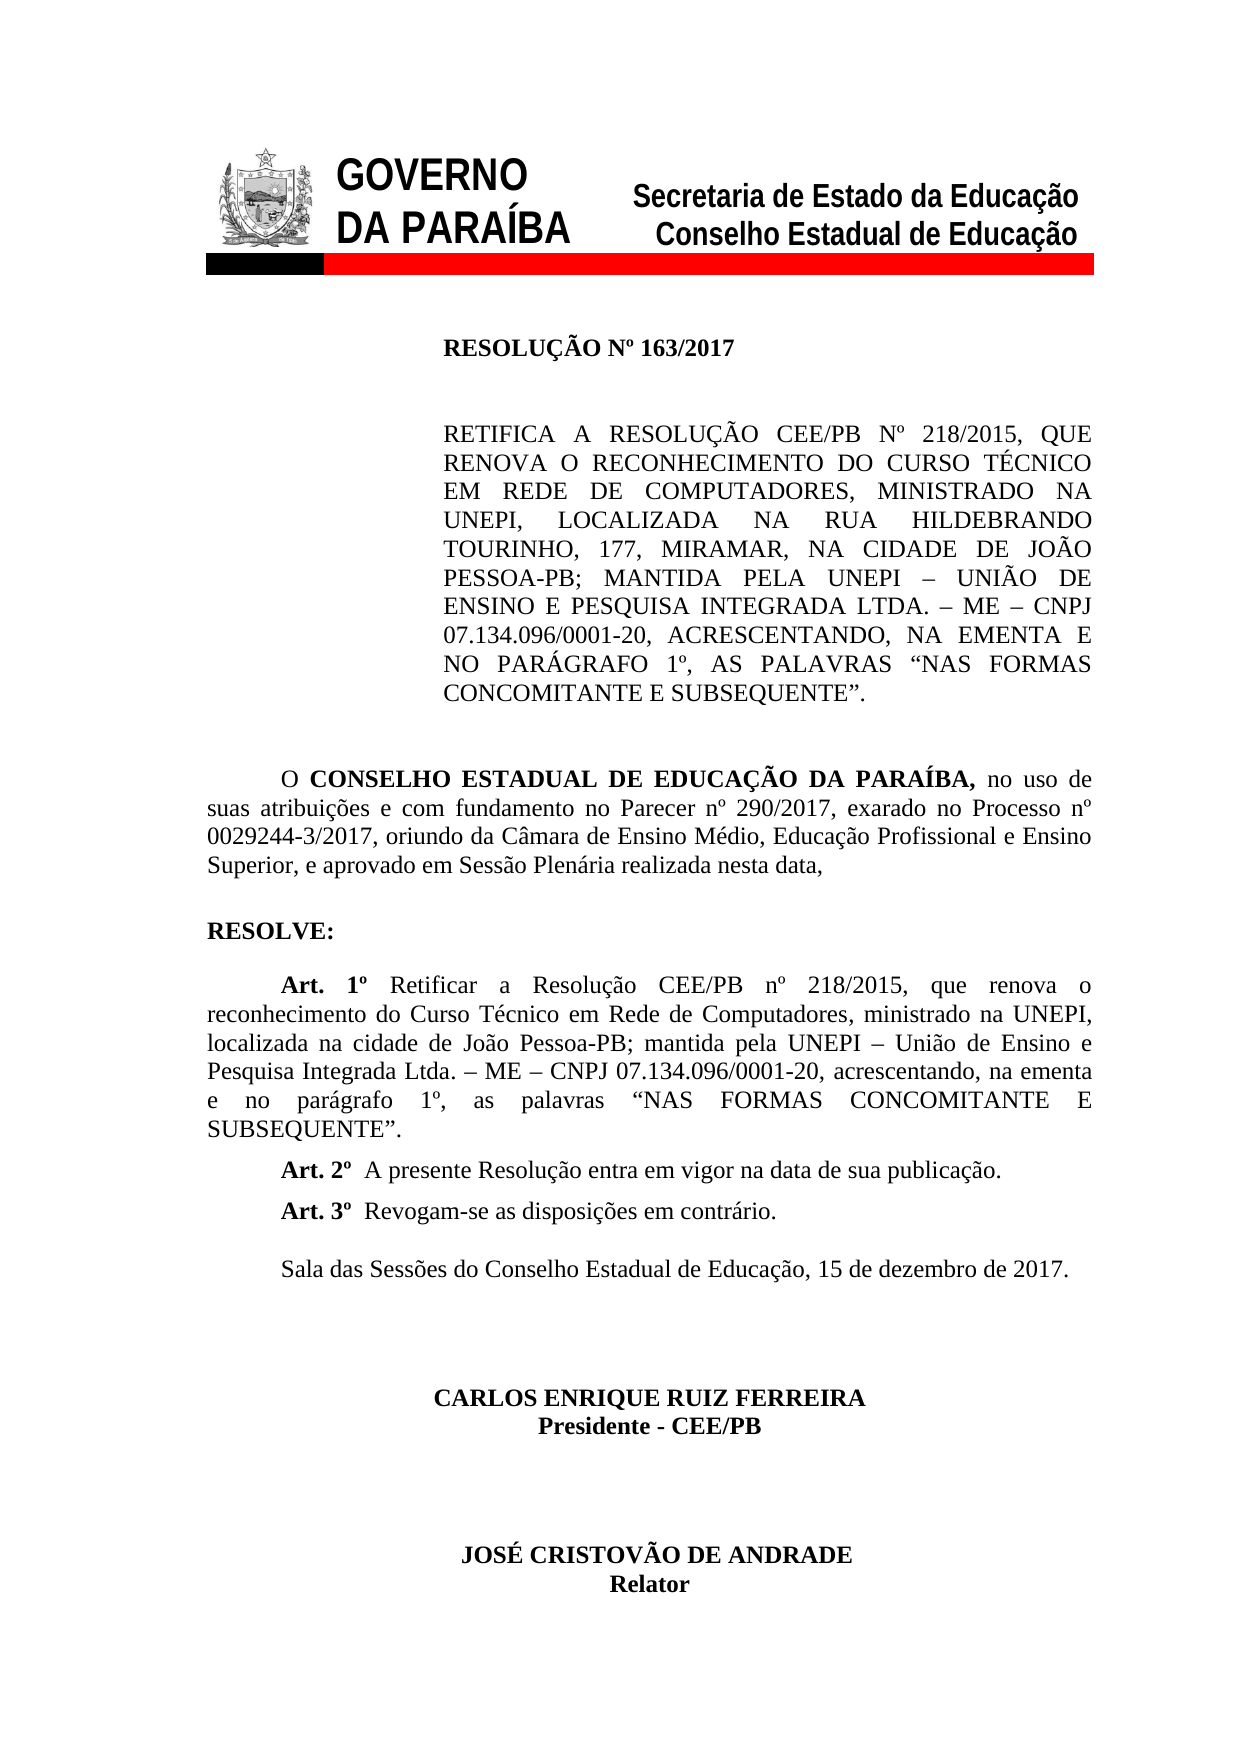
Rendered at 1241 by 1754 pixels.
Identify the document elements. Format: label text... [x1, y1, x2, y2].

text Relator [207, 1569, 1092, 1598]
table_cell [326, 255, 1092, 274]
table_cell [208, 255, 324, 274]
text CARLOS ENRIQUE RUIZ FERREIRA [207, 1383, 1092, 1411]
text Art. 1º Retificar a Resolução CEE/PB nº 218/2015, que renova o reconhecimento do Curso Técnico em Rede de Computadores, ministrado na UNEPI, localizada na cidade de João Pessoa-PB; mantida pela UNEPI – União de Ensino e Pesquisa Integrada Ltda. – ME – CNPJ 07.134.096/0001-20, acrescentando, na ementa e no parágrafo 1º, as palavras “NAS FORMAS CONCOMITANTE E SUBSEQUENTE”. [207, 970, 1092, 1143]
text RESOLVE: [207, 916, 1092, 945]
subtitle JOSÉ CRISTOVÃO DE ANDRADE [192, 1540, 1122, 1569]
text Sala das Sessões do Conselho Estadual de Educação, 15 de dezembro de 2017. [207, 1254, 1092, 1283]
text Art. 3º Revogam-se as disposições em contrário. [281, 1196, 1092, 1225]
text RETIFICA A RESOLUÇÃO CEE/PB Nº 218/2015, que RENOVA O RECONHECIMENTO DO curso técnico em REDE DE COMPUTADORES, ministradO NA UNEPI, localizadA na RUA HILDEBRANDO TOURINHO, 177, MIRAMAR, na cidade de JOÃO PESSOA-PB; mantida pelA UNEPI – UNIÃO DE ENSINO E PESQUISA INTEGRADA LTDA. – ME – CNPJ 07.134.096/0001-20, ACRESCENTANDO, NA EMENTA E NO PARÁGRAFO 1º, AS PALAVRAS “NAS FORMAS CONCOMITANTE E SUBSEQUENTE”. [443, 419, 1092, 706]
table_header Secretaria de Estado da Educação Conselho Estadual de Educação [591, 148, 1093, 253]
text RESOLUÇÃO Nº 163/2017 [443, 333, 1092, 361]
text Art. 2º A presente Resolução entra em vigor na data de sua publicação. [207, 1155, 1092, 1184]
table_header [207, 148, 325, 253]
text Presidente - CEE/PB [207, 1411, 1092, 1440]
table_header GOVERNO DA PARAÍBA [325, 148, 591, 253]
text O CONSELHO ESTADUAL DE EDUCAÇÃO DA PARAÍBA, no uso de suas atribuições e com fundamento no Parecer nº 290/2017, exarado no Processo nº 0029244-3/2017, oriundo da Câmara de Ensino Médio, Educação Profissional e Ensino Superior, e aprovado em Sessão Plenária realizada nesta data, [207, 764, 1092, 879]
picture [218, 147, 314, 247]
